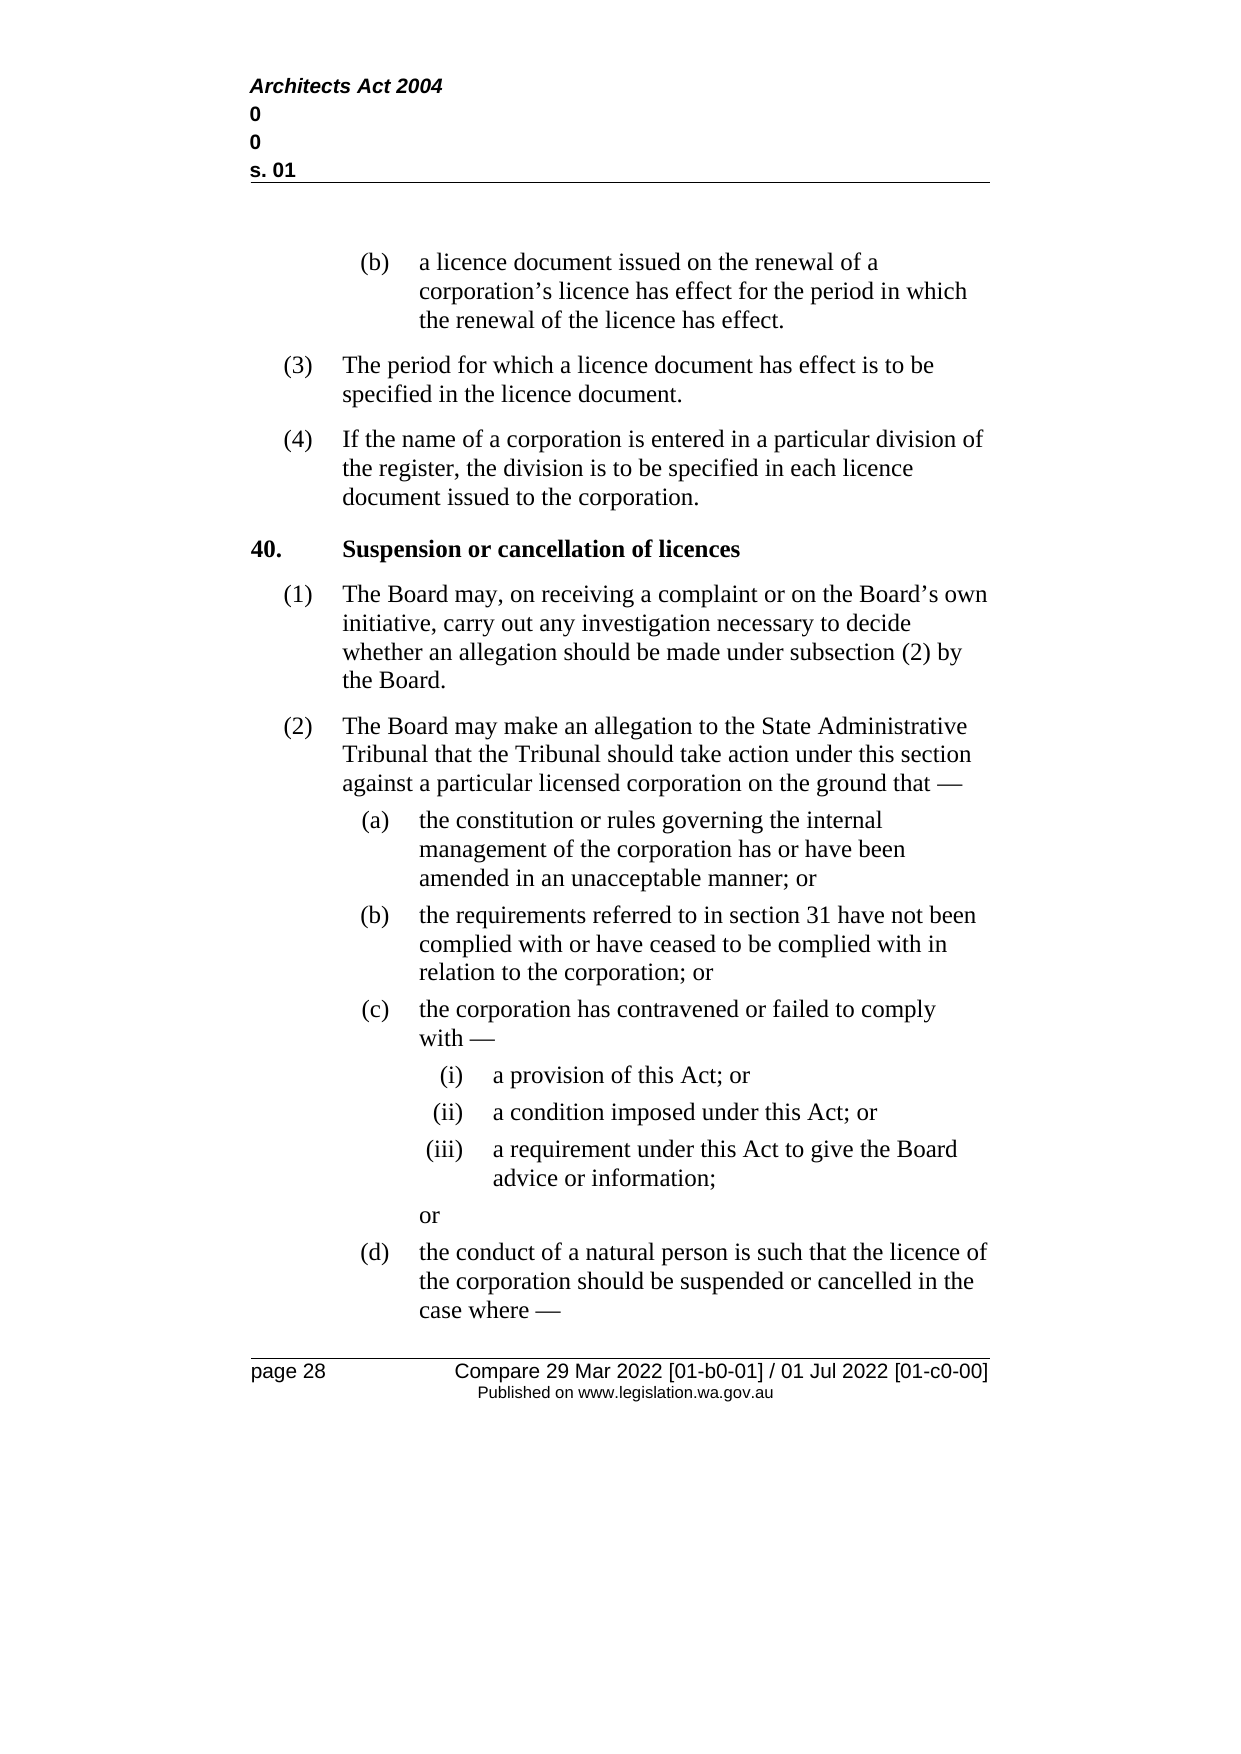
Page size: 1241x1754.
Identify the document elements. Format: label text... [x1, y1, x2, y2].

text (a) the constitution or rules governing the internal management of the corporation has or have been amended in an unacceptable manner; or [251, 805, 990, 892]
text (1) The Board may, on receiving a complaint or on the Board’s own initiative, carry out any investigation necessary to decide whether an allegation should be made under subsection (2) by the Board. [251, 579, 990, 694]
subtitle 40. Suspension or cancellation of licences [251, 534, 990, 562]
text (b) a licence document issued on the renewal of a corporation’s licence has effect for the period in which the renewal of the licence has effect. [251, 247, 990, 334]
text (b) the requirements referred to in section 31 have not been complied with or have ceased to be complied with in relation to the corporation; or [251, 900, 990, 986]
text (i) a provision of this Act; or [251, 1060, 990, 1089]
text (iii) a requirement under this Act to give the Board advice or information; [251, 1134, 990, 1192]
text or [251, 1200, 990, 1229]
text (4) If the name of a corporation is entered in a particular division of the register, the division is to be specified in each licence document issued to the corporation. [251, 424, 990, 511]
text (3) The period for which a licence document has effect is to be specified in the licence document. [251, 350, 990, 408]
text (c) the corporation has contravened or failed to comply with — [251, 994, 990, 1052]
text (d) the conduct of a natural person is such that the licence of the corporation should be suspended or cancelled in the case where — [251, 1237, 990, 1324]
text (2) The Board may make an allegation to the State Administrative Tribunal that the Tribunal should take action under this section against a particular licensed corporation on the ground that — [251, 711, 990, 797]
text (ii) a condition imposed under this Act; or [251, 1097, 990, 1126]
